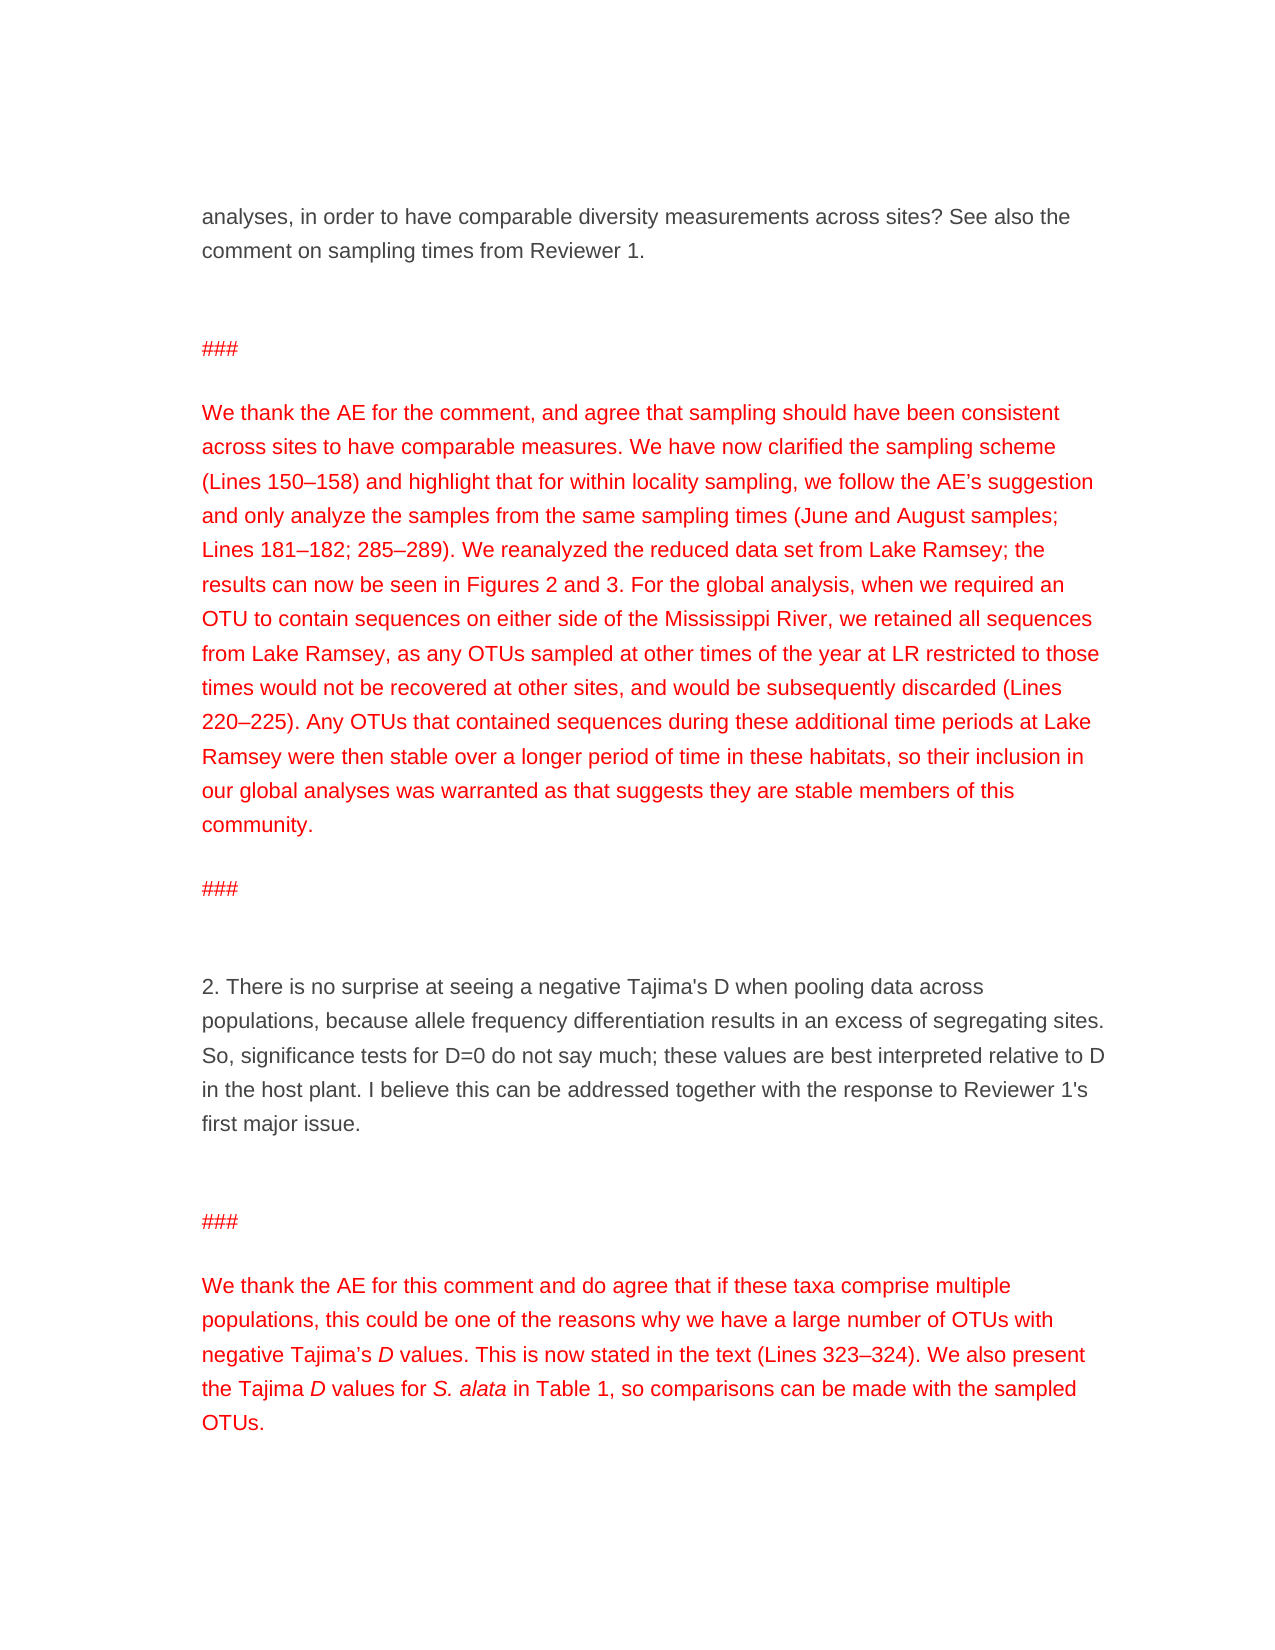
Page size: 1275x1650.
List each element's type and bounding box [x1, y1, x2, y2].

table_cell [186, 150, 1123, 1480]
